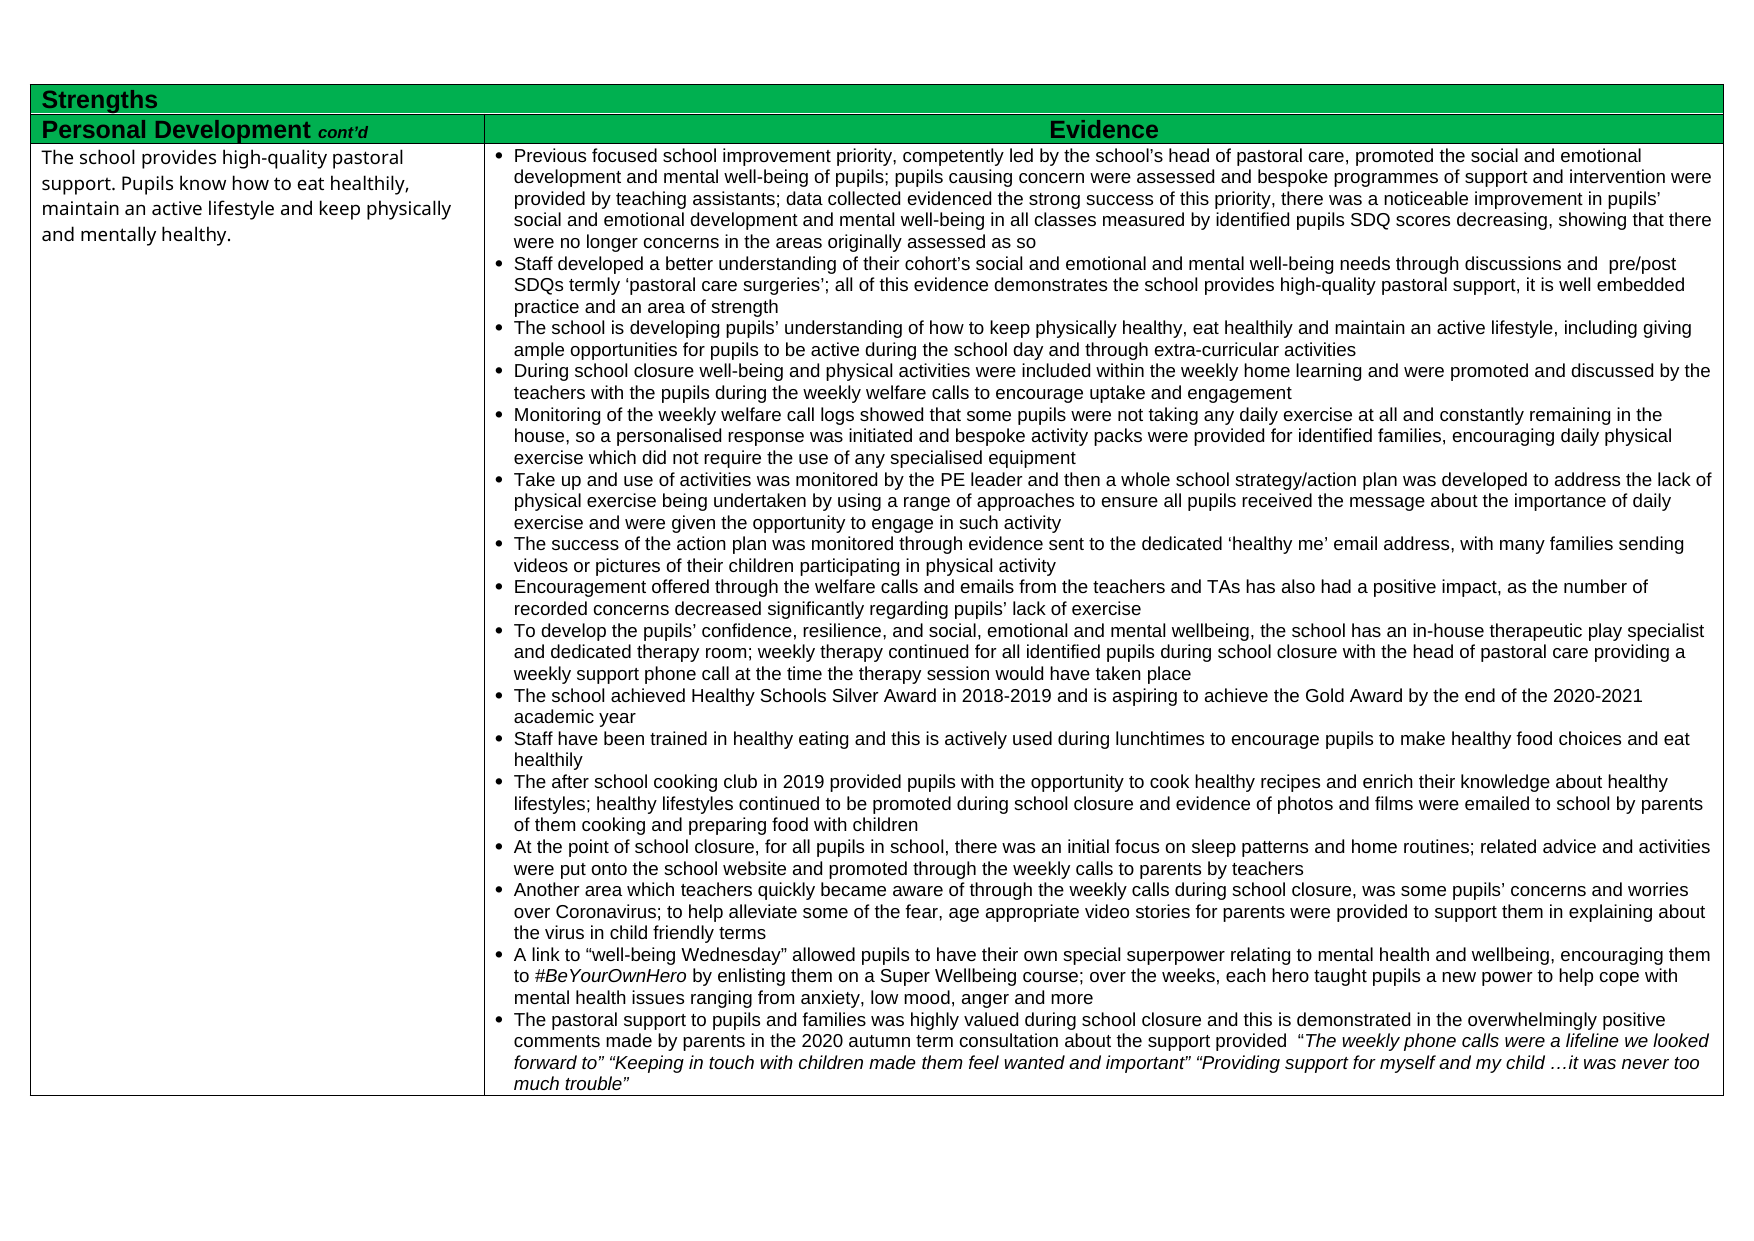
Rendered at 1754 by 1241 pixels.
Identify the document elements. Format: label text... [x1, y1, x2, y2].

table_cell The school provides high-quality pastoral support. Pupils know how to eat healthily, maintain an active lifestyle and keep physically and mentally healthy. [31, 144, 484, 1095]
table_header Strengths [31, 85, 1723, 113]
table_cell Evidence [485, 115, 1723, 143]
table_cell Previous focused school improvement priority, competently led by the school’s head of pastoral care, promoted the social and emotional development and mental well-being of pupils; pupils causing concern were assessed and bespoke programmes of support and intervention were provided by teaching assistants; data collected evidenced the strong success of this priority, there was a noticeable improvement in pupils’ social and emotional development and mental well-being in all classes measured by identified pupils SDQ scores decreasing, showing that there were no longer concerns in the areas originally assessed as so Staff developed a better understanding of their cohort’s social and emotional and mental well-being needs through discussions and pre/post SDQs termly ‘pastoral care surgeries’; all of this evidence demonstrates the school provides high-quality pastoral support, it is well embedded practice and an area of strength The school is developing pupils’ understanding of how to keep physically healthy, eat healthily and maintain an active lifestyle, including giving ample opportunities for pupils to be active during the school day and through extra-curricular activities During school closure well-being and physical activities were included within the weekly home learning and were promoted and discussed by the teachers with the pupils during the weekly welfare calls to encourage uptake and engagement Monitoring of the weekly welfare call logs showed that some pupils were not taking any daily exercise at all and constantly remaining in the house, so a personalised response was initiated and bespoke activity packs were provided for identified families, encouraging daily physical exercise which did not require the use of any specialised equipment Take up and use of activities was monitored by the PE leader and then a whole school strategy/action plan was developed to address the lack of physical exercise being undertaken by using a range of approaches to ensure all pupils received the message about the importance of daily exercise and were given the opportunity to engage in such activity The success of the action plan was monitored through evidence sent to the dedicated ‘healthy me’ email address, with many families sending videos or pictures of their children participating in physical activity Encouragement offered through the welfare calls and emails from the teachers and TAs has also had a positive impact, as the number of recorded concerns decreased significantly regarding pupils’ lack of exercise To develop the pupils’ confidence, resilience, and social, emotional and mental wellbeing, the school has an in-house therapeutic play specialist and dedicated therapy room; weekly therapy continued for all identified pupils during school closure with the head of pastoral care providing a weekly support phone call at the time the therapy session would have taken place The school achieved Healthy Schools Silver Award in 2018-2019 and is aspiring to achieve the Gold Award by the end of the 2020-2021 academic year Staff have been trained in healthy eating and this is actively used during lunchtimes to encourage pupils to make healthy food choices and eat healthily The after school cooking club in 2019 provided pupils with the opportunity to cook healthy recipes and enrich their knowledge about healthy lifestyles; healthy lifestyles continued to be promoted during school closure and evidence of photos and films were emailed to school by parents of them cooking and preparing food with children At the point of school closure, for all pupils in school, there was an initial focus on sleep patterns and home routines; related advice and activities were put onto the school website and promoted through the weekly calls to parents by teachers Another area which teachers quickly became aware of through the weekly calls during school closure, was some pupils’ concerns and worries over Coronavirus; to help alleviate some of the fear, age appropriate video stories for parents were provided to support them in explaining about the virus in child friendly terms A link to “well-being Wednesday” allowed pupils to have their own special superpower relating to mental health and wellbeing, encouraging them to #BeYourOwnHero by enlisting them on a Super Wellbeing course; over the weeks, each hero taught pupils a new power to help cope with mental health issues ranging from anxiety, low mood, anger and more The pastoral support to pupils and families was highly valued during school closure and this is demonstrated in the overwhelmingly positive comments made by parents in the 2020 autumn term consultation about the support provided “The weekly phone calls were a lifeline we looked forward to” “Keeping in touch with children made them feel wanted and important” “Providing support for myself and my child …it was never too much trouble” [485, 144, 1723, 1095]
table_cell Personal Development cont’d [31, 115, 484, 143]
